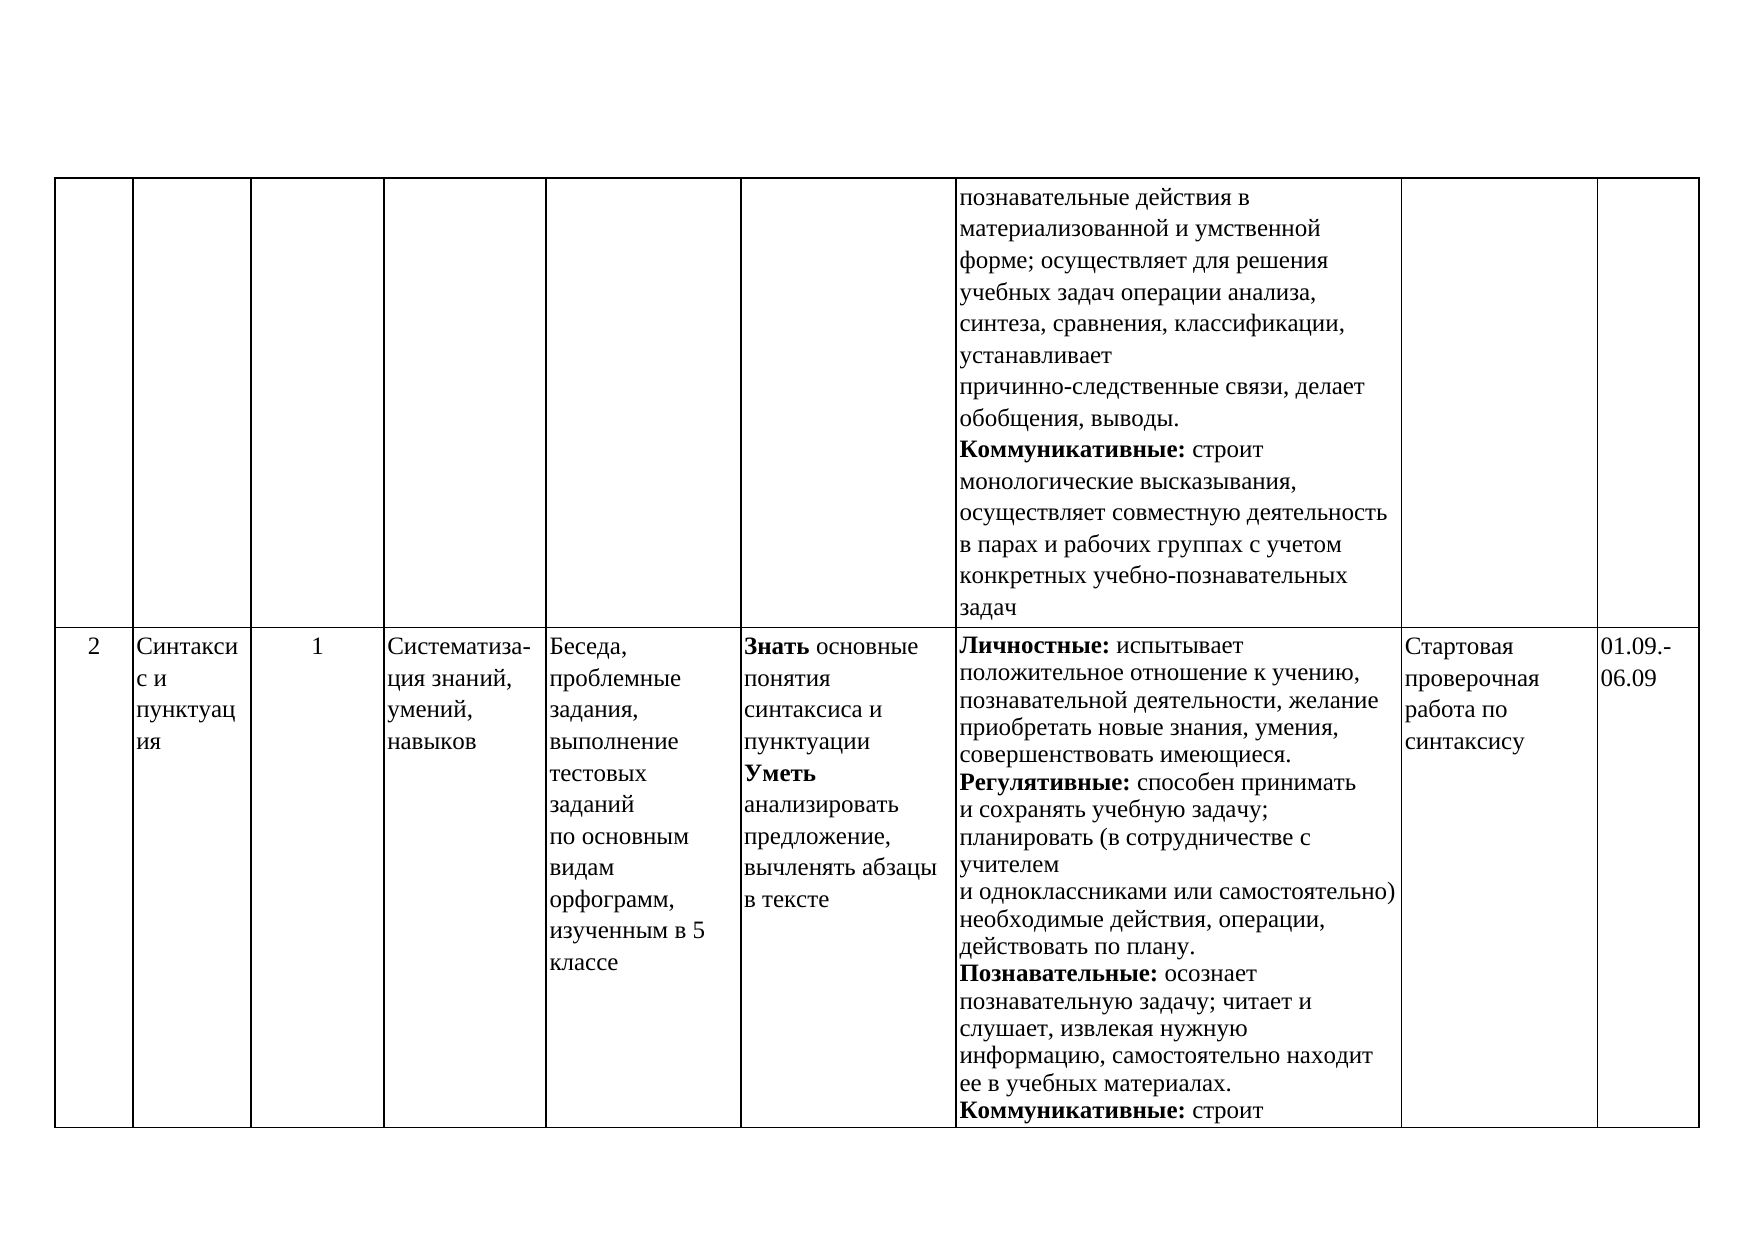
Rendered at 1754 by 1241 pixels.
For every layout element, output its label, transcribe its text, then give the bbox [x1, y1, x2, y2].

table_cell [547, 628, 740, 1127]
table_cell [134, 628, 250, 1127]
table_cell 01.09.-06.09 [1598, 628, 1698, 1127]
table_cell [385, 628, 545, 1127]
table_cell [1402, 628, 1597, 1127]
table_cell 1 [252, 628, 383, 1127]
table_cell 2 [56, 628, 132, 1127]
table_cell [957, 628, 1401, 1127]
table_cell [742, 628, 955, 1127]
